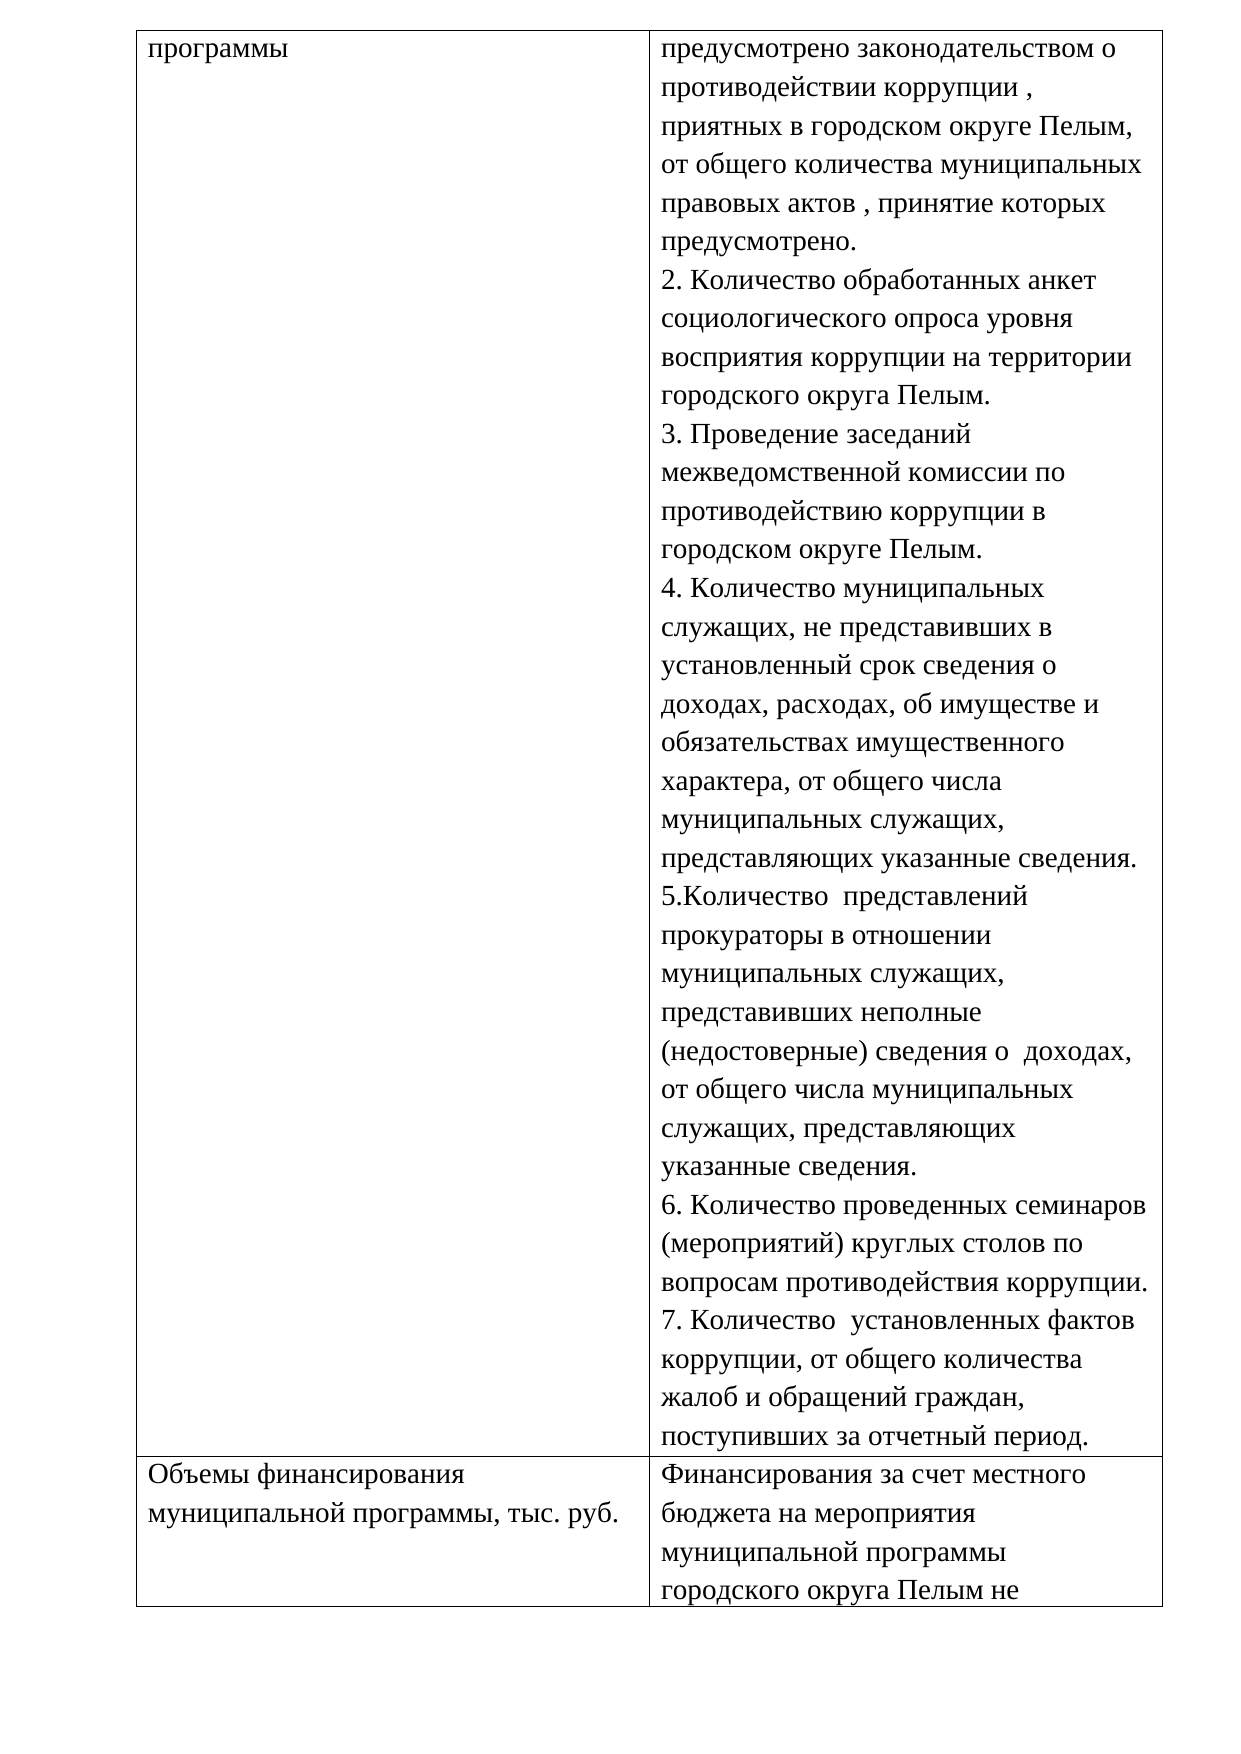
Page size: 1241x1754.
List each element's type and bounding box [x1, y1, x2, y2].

table_cell [650, 1457, 1162, 1606]
table_cell [137, 1457, 649, 1606]
table_cell [650, 31, 1162, 1456]
table_cell [137, 31, 649, 1456]
